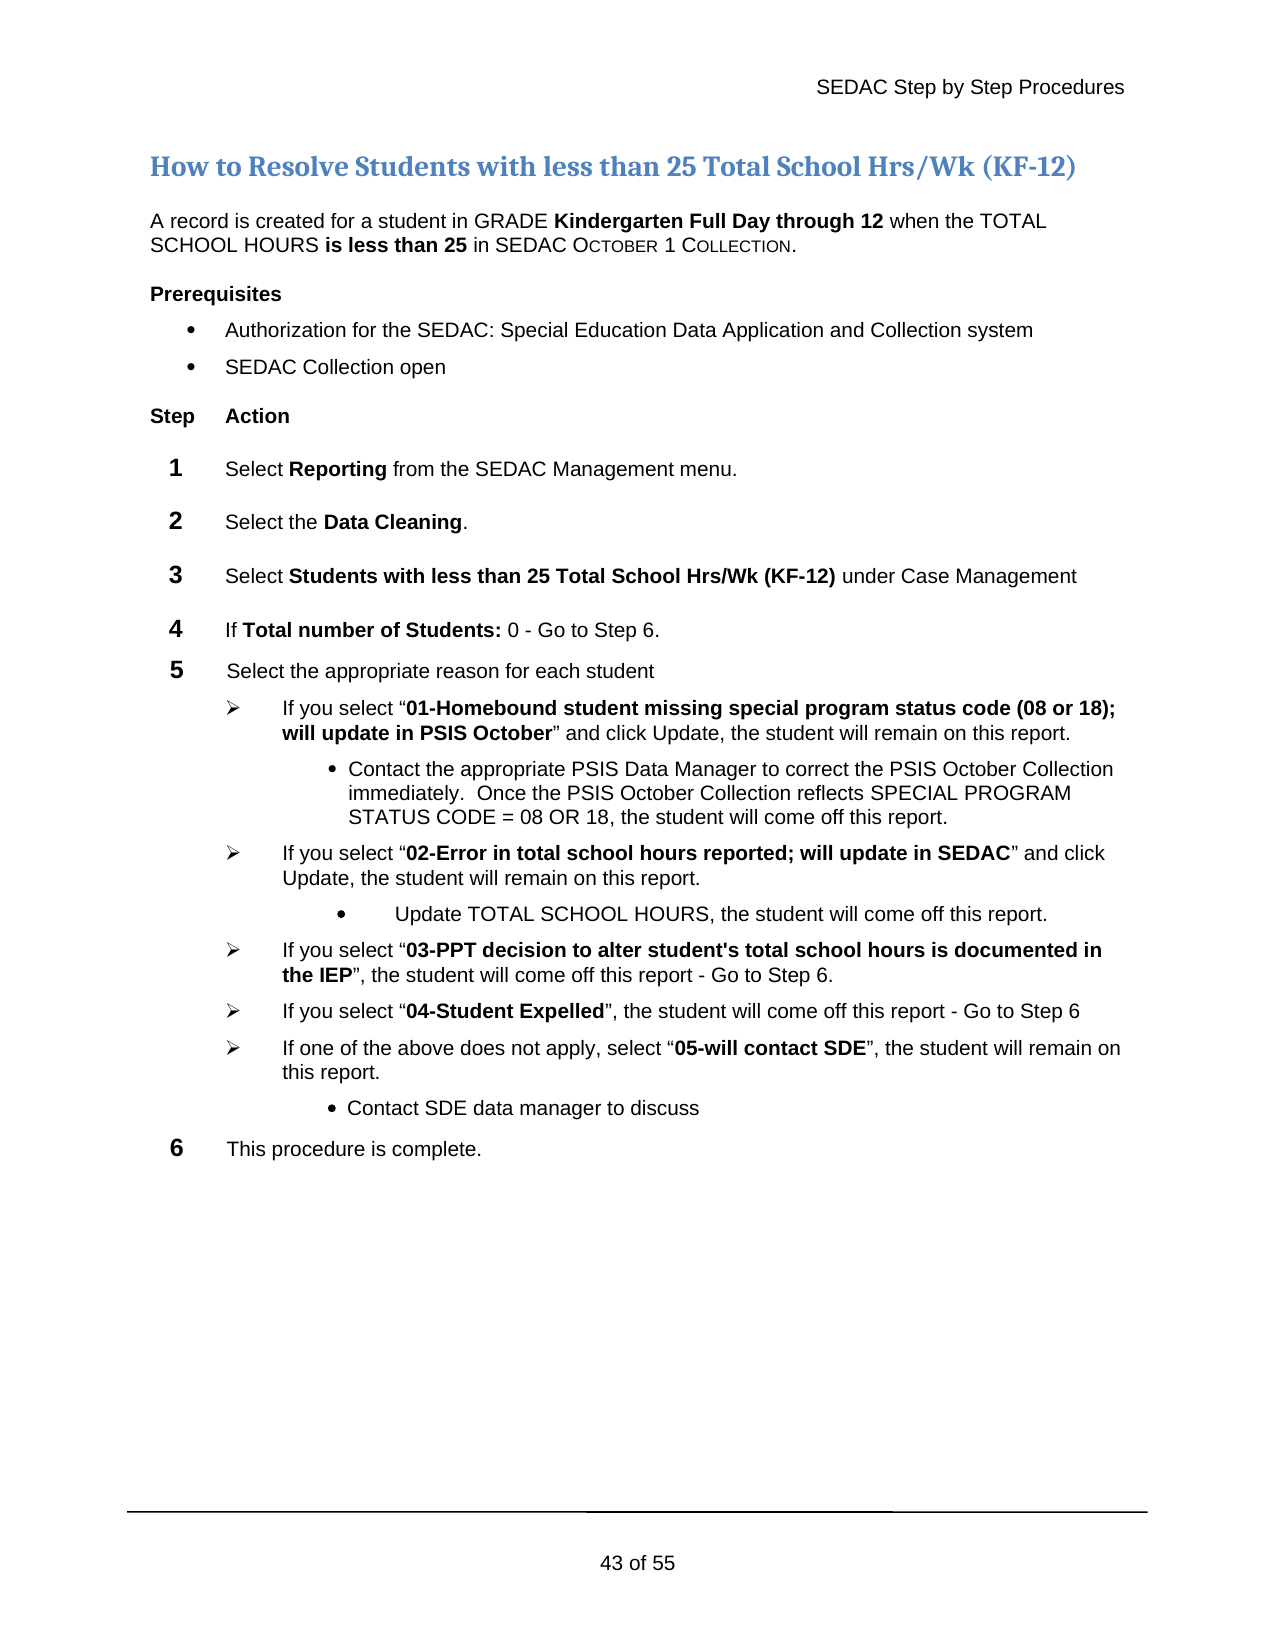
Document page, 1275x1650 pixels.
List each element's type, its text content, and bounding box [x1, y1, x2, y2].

list If you select “01-Homebound student missing special program status code (08 or 18); will update in PSIS October” and click Update, the student will remain on this report. [225, 696, 1125, 744]
list Select Reporting from the SEDAC Management menu. [169, 452, 1125, 481]
list SEDAC Collection open [187, 354, 1125, 378]
list Update TOTAL SCHOOL HOURS, the student will come off this report. [337, 902, 1125, 926]
list This procedure is complete. [169, 1132, 1125, 1161]
list Contact SDE data manager to discuss [328, 1096, 1125, 1120]
list If one of the above does not apply, select “05-will contact SDE”, the student will remain on this report. [225, 1035, 1125, 1083]
list Select Students with less than 25 Total School Hrs/Wk (KF-12) under Case Management [169, 560, 1125, 589]
list Select the appropriate reason for each student [169, 655, 1125, 684]
text Prerequisites [150, 281, 1125, 305]
list If you select “04-Student Expelled”, the student will come off this report - Go to Step 6 [225, 999, 1125, 1023]
list If you select “02-Error in total school hours reported; will update in SEDAC” and click Update, the student will remain on this report. [225, 841, 1125, 889]
list Contact the appropriate PSIS Data Manager to correct the PSIS October Collection immediately. Once the PSIS October Collection reflects SPECIAL PROGRAM STATUS CODE = 08 OR 18, the student will come off this report. [328, 757, 1125, 829]
subtitle How to Resolve Students with less than 25 Total School Hrs/Wk (KF-12) [150, 150, 1125, 183]
list If Total number of Students: 0 - Go to Step 6. [169, 614, 1125, 642]
list Authorization for the SEDAC: Special Education Data Application and Collection system [187, 318, 1125, 342]
text A record is created for a student in GRADE Kindergarten Full Day through 12 when the TOTAL SCHOOL HOURS is less than 25 in SEDAC October 1 Collection. [150, 208, 1125, 256]
list If you select “03-PPT decision to alter student's total school hours is documented in the IEP”, the student will come off this report - Go to Step 6. [225, 938, 1125, 986]
text Step Action [150, 403, 1125, 427]
list Select the Data Cleaning. [169, 506, 1125, 535]
